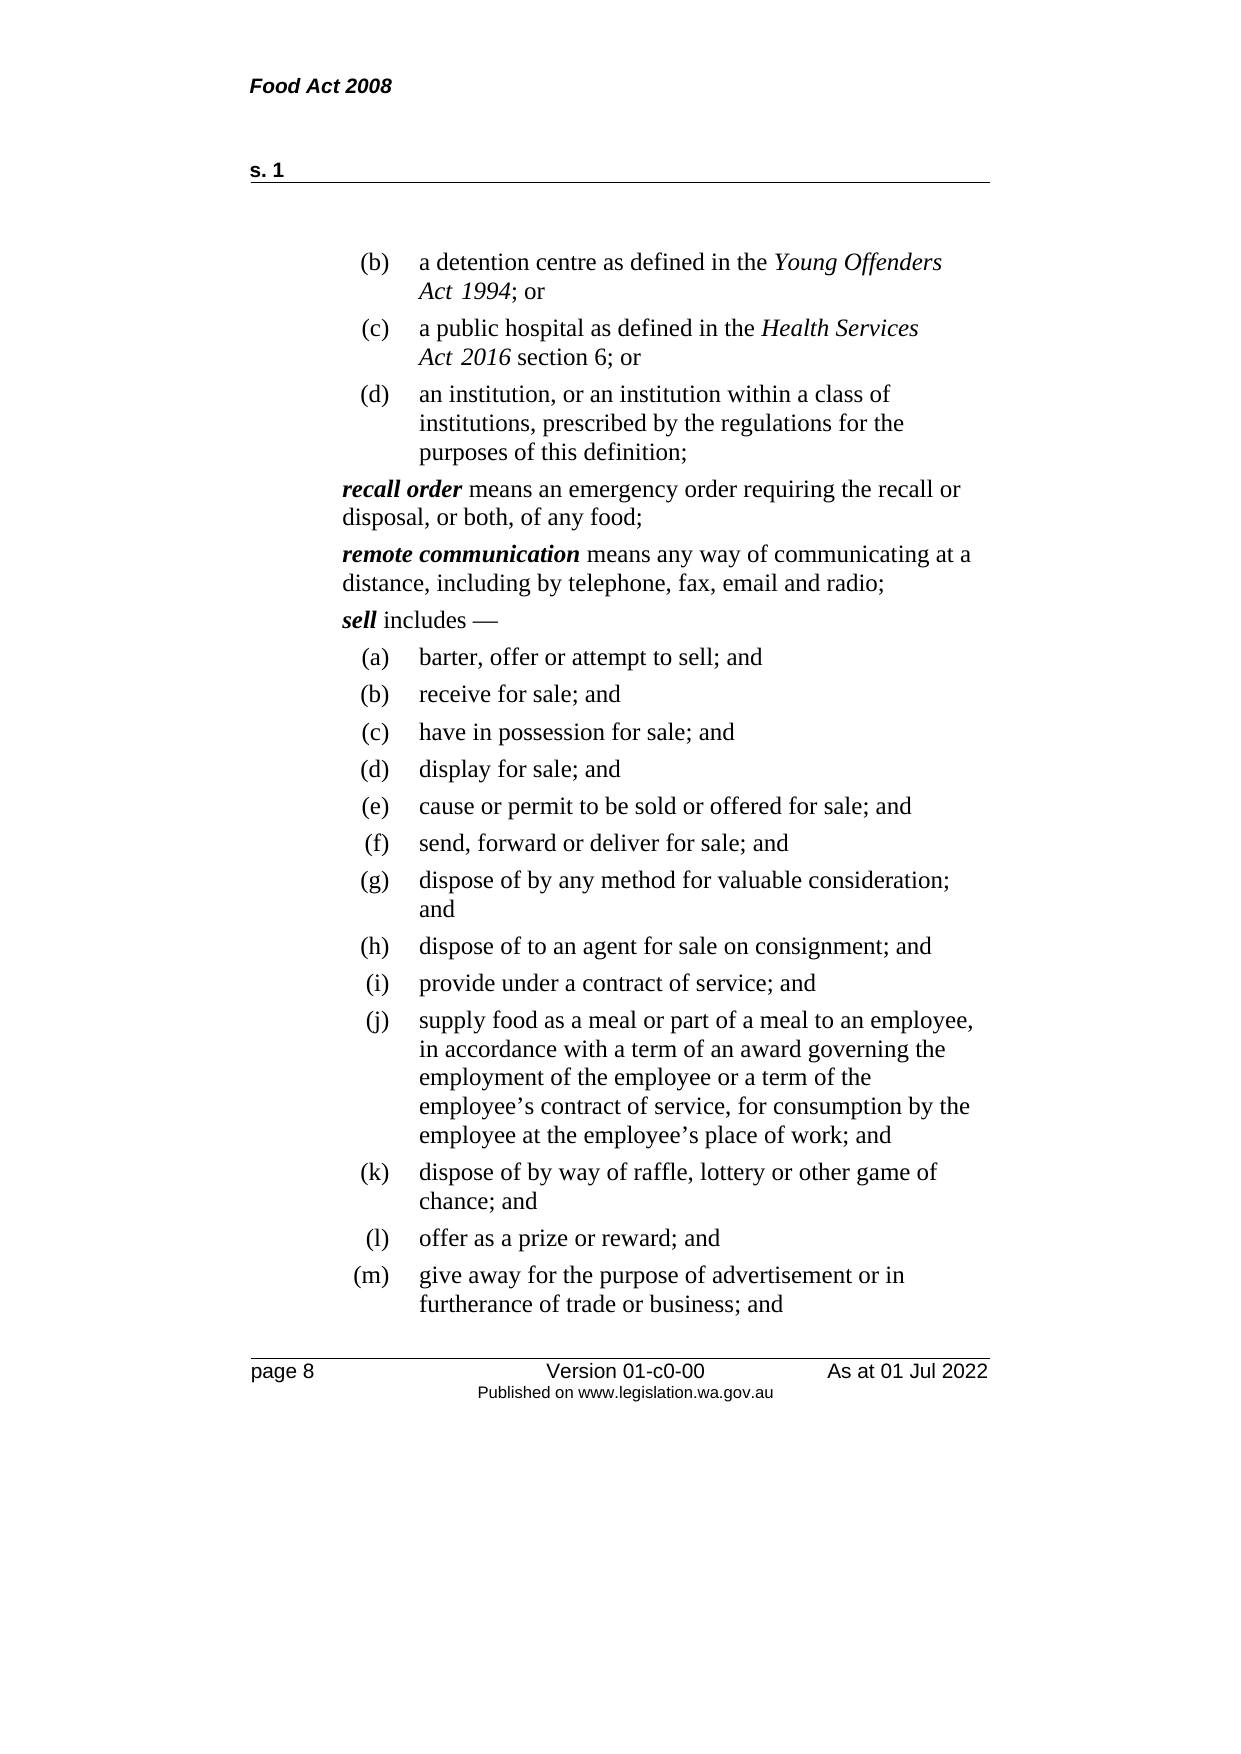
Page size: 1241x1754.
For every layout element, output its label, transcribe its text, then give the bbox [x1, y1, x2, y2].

text sell includes — [251, 605, 990, 634]
text (f) send, forward or deliver for sale; and [251, 828, 990, 857]
text (l) offer as a prize or reward; and [251, 1223, 990, 1252]
text (a) barter, offer or attempt to sell; and [251, 642, 990, 671]
text (i) provide under a contract of service; and [251, 968, 990, 997]
text (d) an institution, or an institution within a class of institutions, prescribed by the regulations for the purposes of this definition; [251, 379, 990, 465]
text remote communication means any way of communicating at a distance, including by telephone, fax, email and radio; [251, 539, 990, 597]
text (b) a detention centre as defined in the Young Offenders Act 1994; or [251, 247, 990, 305]
text (j) supply food as a meal or part of a meal to an employee, in accordance with a term of an award governing the employment of the employee or a term of the employee’s contract of service, for consumption by the employee at the employee’s place of work; and [251, 1005, 990, 1149]
text (b) receive for sale; and [251, 679, 990, 708]
text (k) dispose of by way of raffle, lottery or other game of chance; and [251, 1157, 990, 1214]
text (e) cause or permit to be sold or offered for sale; and [251, 791, 990, 819]
text (d) display for sale; and [251, 754, 990, 782]
text (h) dispose of to an agent for sale on consignment; and [251, 931, 990, 959]
text recall order means an emergency order requiring the recall or disposal, or both, of any food; [251, 474, 990, 531]
text (g) dispose of by any method for valuable consideration; and [251, 865, 990, 922]
text (m) give away for the purpose of advertisement or in furtherance of trade or business; and [251, 1260, 990, 1317]
text (c) have in possession for sale; and [251, 717, 990, 745]
text (c) a public hospital as defined in the Health Services Act 2016 section 6; or [251, 313, 990, 371]
